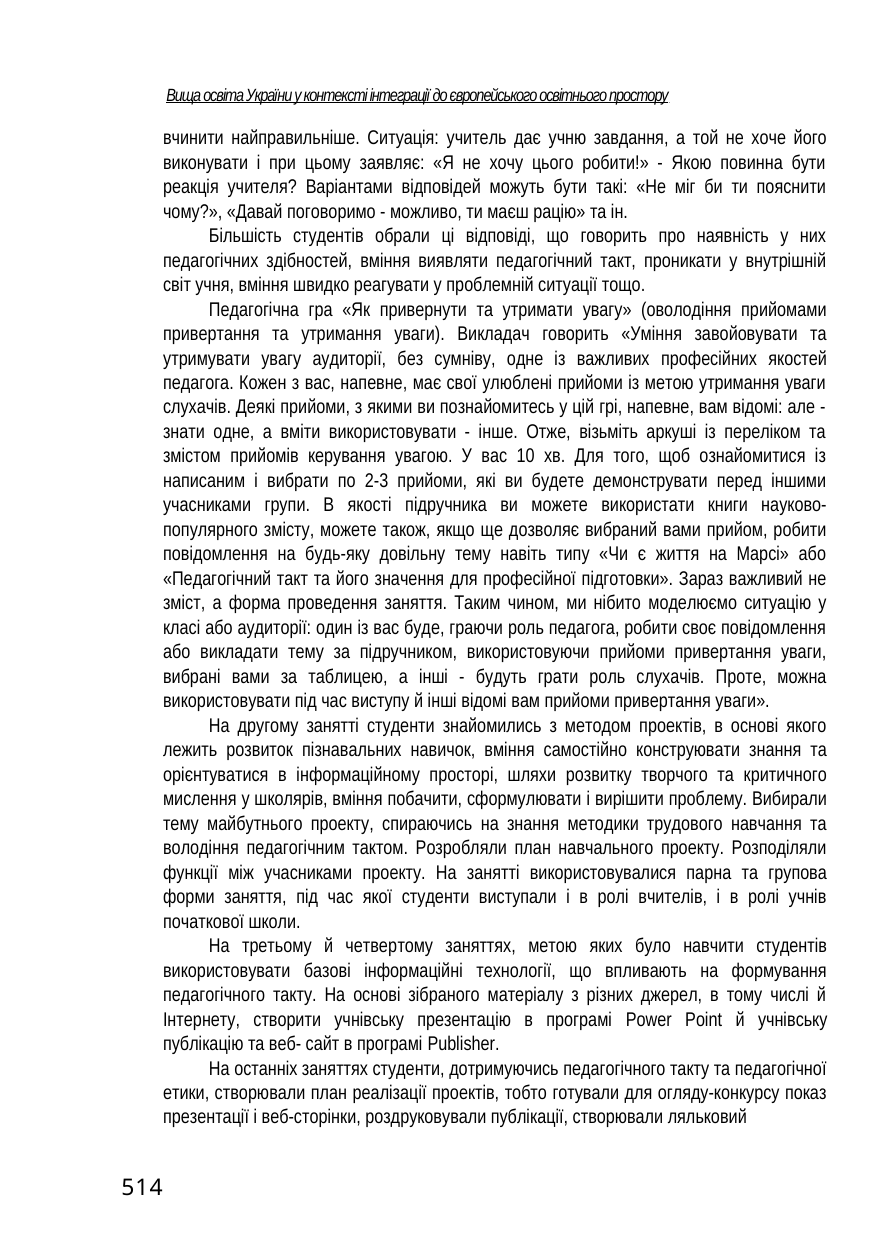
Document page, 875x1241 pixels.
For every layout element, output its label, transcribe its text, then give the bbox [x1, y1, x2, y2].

text вчинити найправильніше. Ситуація: учитель дає учню завдання, а той не хоче його виконувати і при цьому заявляє: «Я не хочу цього робити!» - Якою повинна бути реакція учителя? Варіантами відповідей можуть бути такі: «Не міг би ти пояснити чому?», «Давай поговоримо - можливо, ти маєш рацію» та ін. [163, 125, 827, 223]
text Більшість студентів обрали ці відповіді, що говорить про наявність у них педагогічних здібностей, вміння виявляти педагогічний такт, проникати у внутрішній світ учня, вміння швидко реагувати у проблемній ситуації тощо. [163, 223, 827, 296]
text Вища освіта України у контексті інтеграції до європейського освітнього простору [166, 87, 670, 102]
text Педагогічна гра «Як привернути та утримати увагу» (оволодіння прийомами привертання та утримання уваги). Викладач говорить «Уміння завойовувати та утримувати увагу аудиторії, без сумніву, одне із важливих професійних якостей педагога. Кожен з вас, напевне, має свої улюблені прийоми із метою утримання уваги слухачів. Деякі прийоми, з якими ви познайомитесь у цій грі, напевне, вам відомі: але - знати одне, а вміти використовувати - інше. Отже, візьміть аркуші із переліком та змістом прийомів керування увагою. У вас 10 хв. Для того, щоб ознайомитися із написаним і вибрати по 2-3 прийоми, які ви будете демонструвати перед іншими учасниками групи. В якості підручника ви можете використати книги науково-популярного змісту, можете також, якщо ще дозволяє вибраний вами прийом, робити повідомлення на будь-яку довільну тему навіть типу «Чи є життя на Марсі» або «Педагогічний такт та його значення для професійної підготовки». Зараз важливий не зміст, а форма проведення заняття. Таким чином, ми нібито моделюємо ситуацію у класі або аудиторії: один із вас буде, граючи роль педагога, робити своє повідомлення або викладати тему за підручником, використовуючи прийоми привертання уваги, вибрані вами за таблицею, а інші - будуть грати роль слухачів. Проте, можна використовувати під час виступу й інші відомі вам прийоми привертання уваги». [163, 296, 827, 713]
text 514 [121, 1177, 162, 1200]
text На другому занятті студенти знайомились з методом проектів, в основі якого лежить розвиток пізнавальних навичок, вміння самостійно конструювати знання та орієнтуватися в інформаційному просторі, шляхи розвитку творчого та критичного мислення у школярів, вміння побачити, сформулювати і вирішити проблему. Вибирали тему майбутнього проекту, спираючись на знання методики трудового навчання та володіння педагогічним тактом. Розробляли план навчального проекту. Розподіляли функції між учасниками проекту. На занятті використовувалися парна та групова форми заняття, під час якої студенти виступали і в ролі вчителів, і в ролі учнів початкової школи. [163, 713, 827, 933]
text На третьому й четвертому заняттях, метою яких було навчити студентів використовувати базові інформаційні технології, що впливають на формування педагогічного такту. На основі зібраного матеріалу з різних джерел, в тому числі й Інтернету, створити учнівську презентацію в програмі Power Point й учнівську публікацію та веб- сайт в програмі Publisher. [163, 933, 827, 1055]
text На останніх заняттях студенти, дотримуючись педагогічного такту та педагогічної етики, створювали план реалізації проектів, тобто готували для огляду-конкурсу показ презентації і веб-сторінки, роздруковували публікації, створювали ляльковий [163, 1055, 827, 1129]
